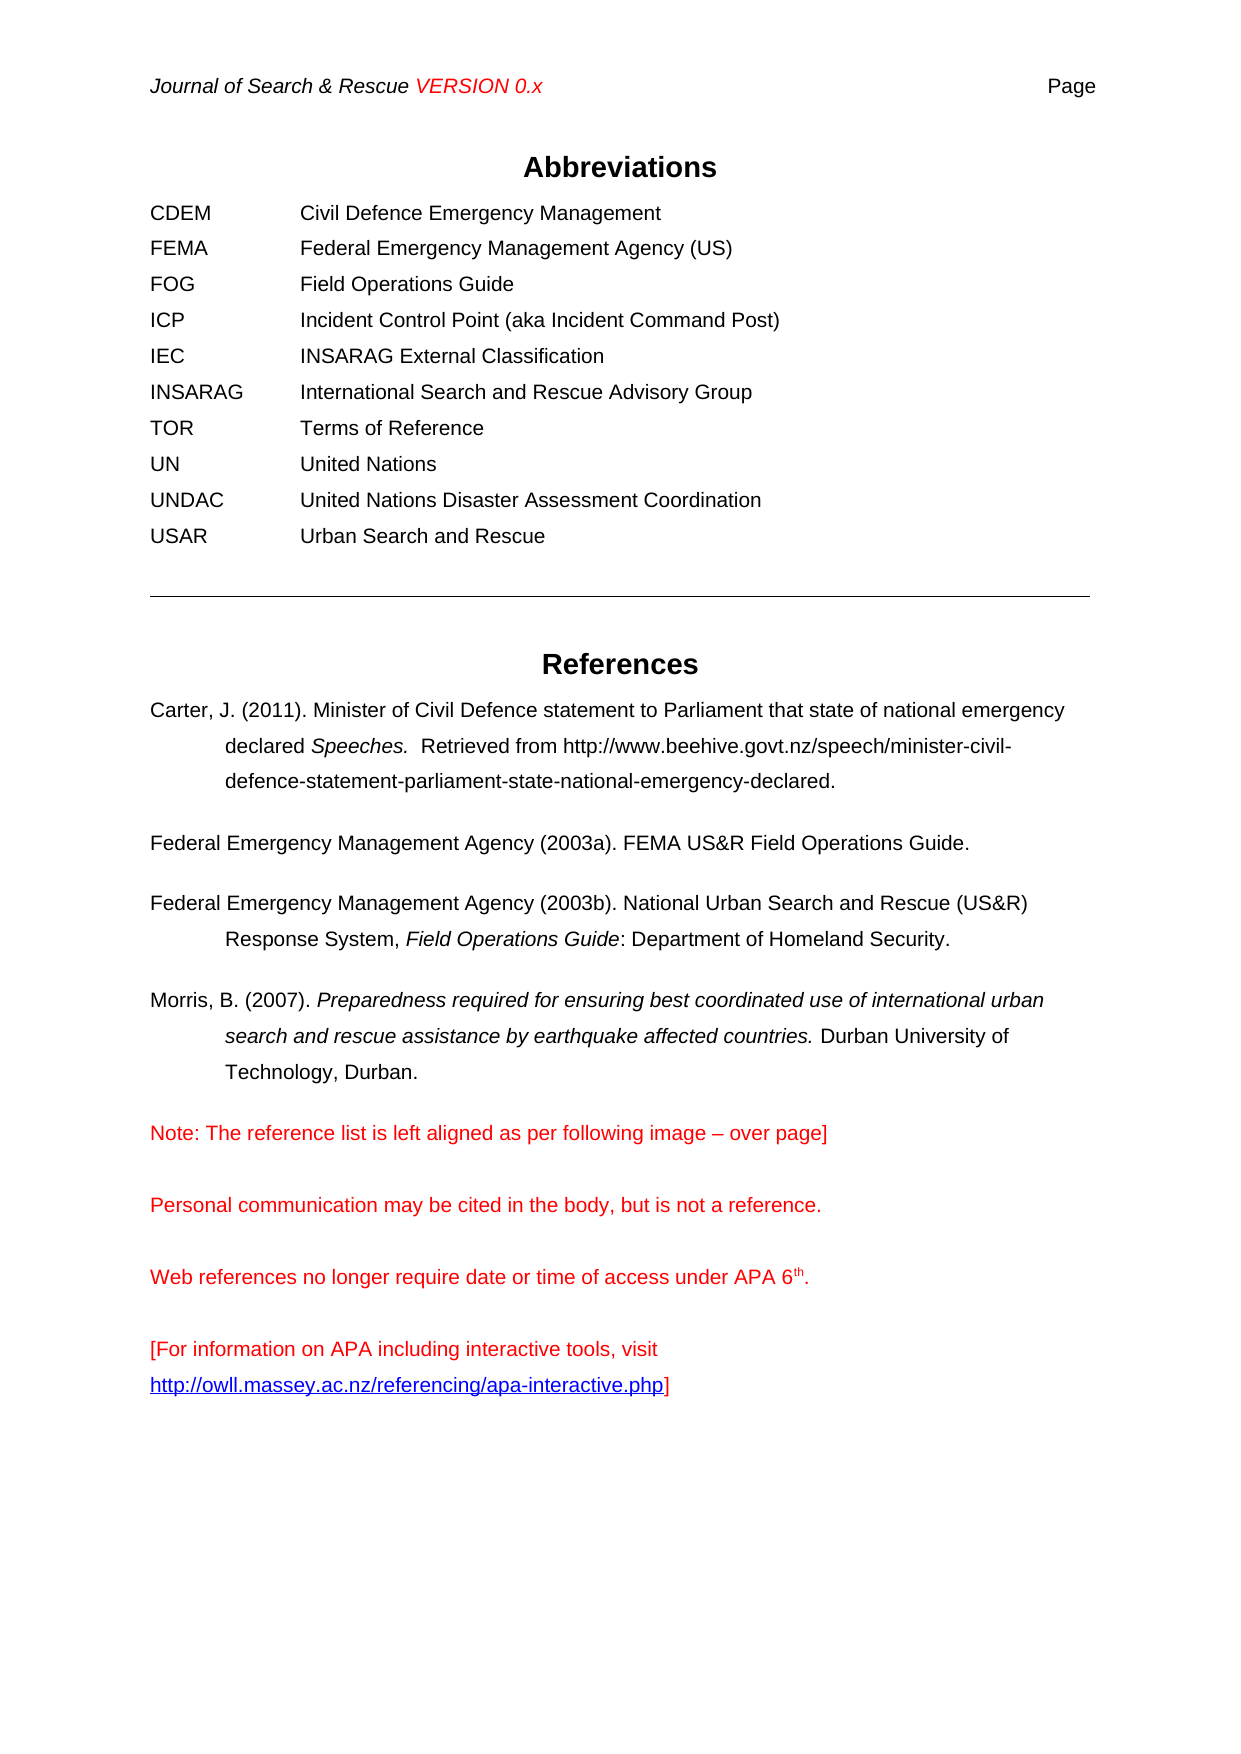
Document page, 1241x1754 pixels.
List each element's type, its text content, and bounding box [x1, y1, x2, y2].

text FOG Field Operations Guide [150, 272, 1090, 296]
text USAR Urban Search and Rescue [150, 524, 1090, 548]
text Note: The reference list is left aligned as per following image – over page] [150, 1121, 1090, 1145]
text CDEM Civil Defence Emergency Management [150, 200, 1090, 224]
text Carter, J. (2011). Minister of Civil Defence statement to Parliament that state of national emergency declared Speeches. Retrieved from http://www.beehive.govt.nz/speech/minister-civil-defence-statement-parliament-state-national-emergency-declared. [150, 697, 1090, 793]
text Morris, B. (2007). Preparedness required for ensuring best coordinated use of international urban search and rescue assistance by earthquake affected countries. Durban University of Technology, Durban. [150, 988, 1090, 1084]
text IEC INSARAG External Classification [150, 344, 1090, 368]
text INSARAG International Search and Rescue Advisory Group [150, 380, 1090, 404]
text Personal communication may be cited in the body, but is not a reference. [150, 1193, 1090, 1217]
text TOR Terms of Reference [150, 416, 1090, 440]
text Web references no longer require date or time of access under APA 6th. [150, 1265, 1090, 1289]
text UNDAC United Nations Disaster Assessment Coordination [150, 488, 1090, 512]
text Federal Emergency Management Agency (2003a). FEMA US&R Field Operations Guide. [150, 830, 1090, 854]
text [For information on APA including interactive tools, visit http://owll.massey.ac.nz/referencing/apa-interactive.php] [150, 1337, 1090, 1396]
text FEMA Federal Emergency Management Agency (US) [150, 236, 1090, 260]
subtitle References [150, 647, 1090, 681]
text Federal Emergency Management Agency (2003b). National Urban Search and Rescue (US&R) Response System, Field Operations Guide: Department of Homeland Security. [150, 891, 1090, 951]
text ICP Incident Control Point (aka Incident Command Post) [150, 308, 1090, 332]
subtitle Abbreviations [150, 150, 1090, 183]
text UN United Nations [150, 452, 1090, 476]
